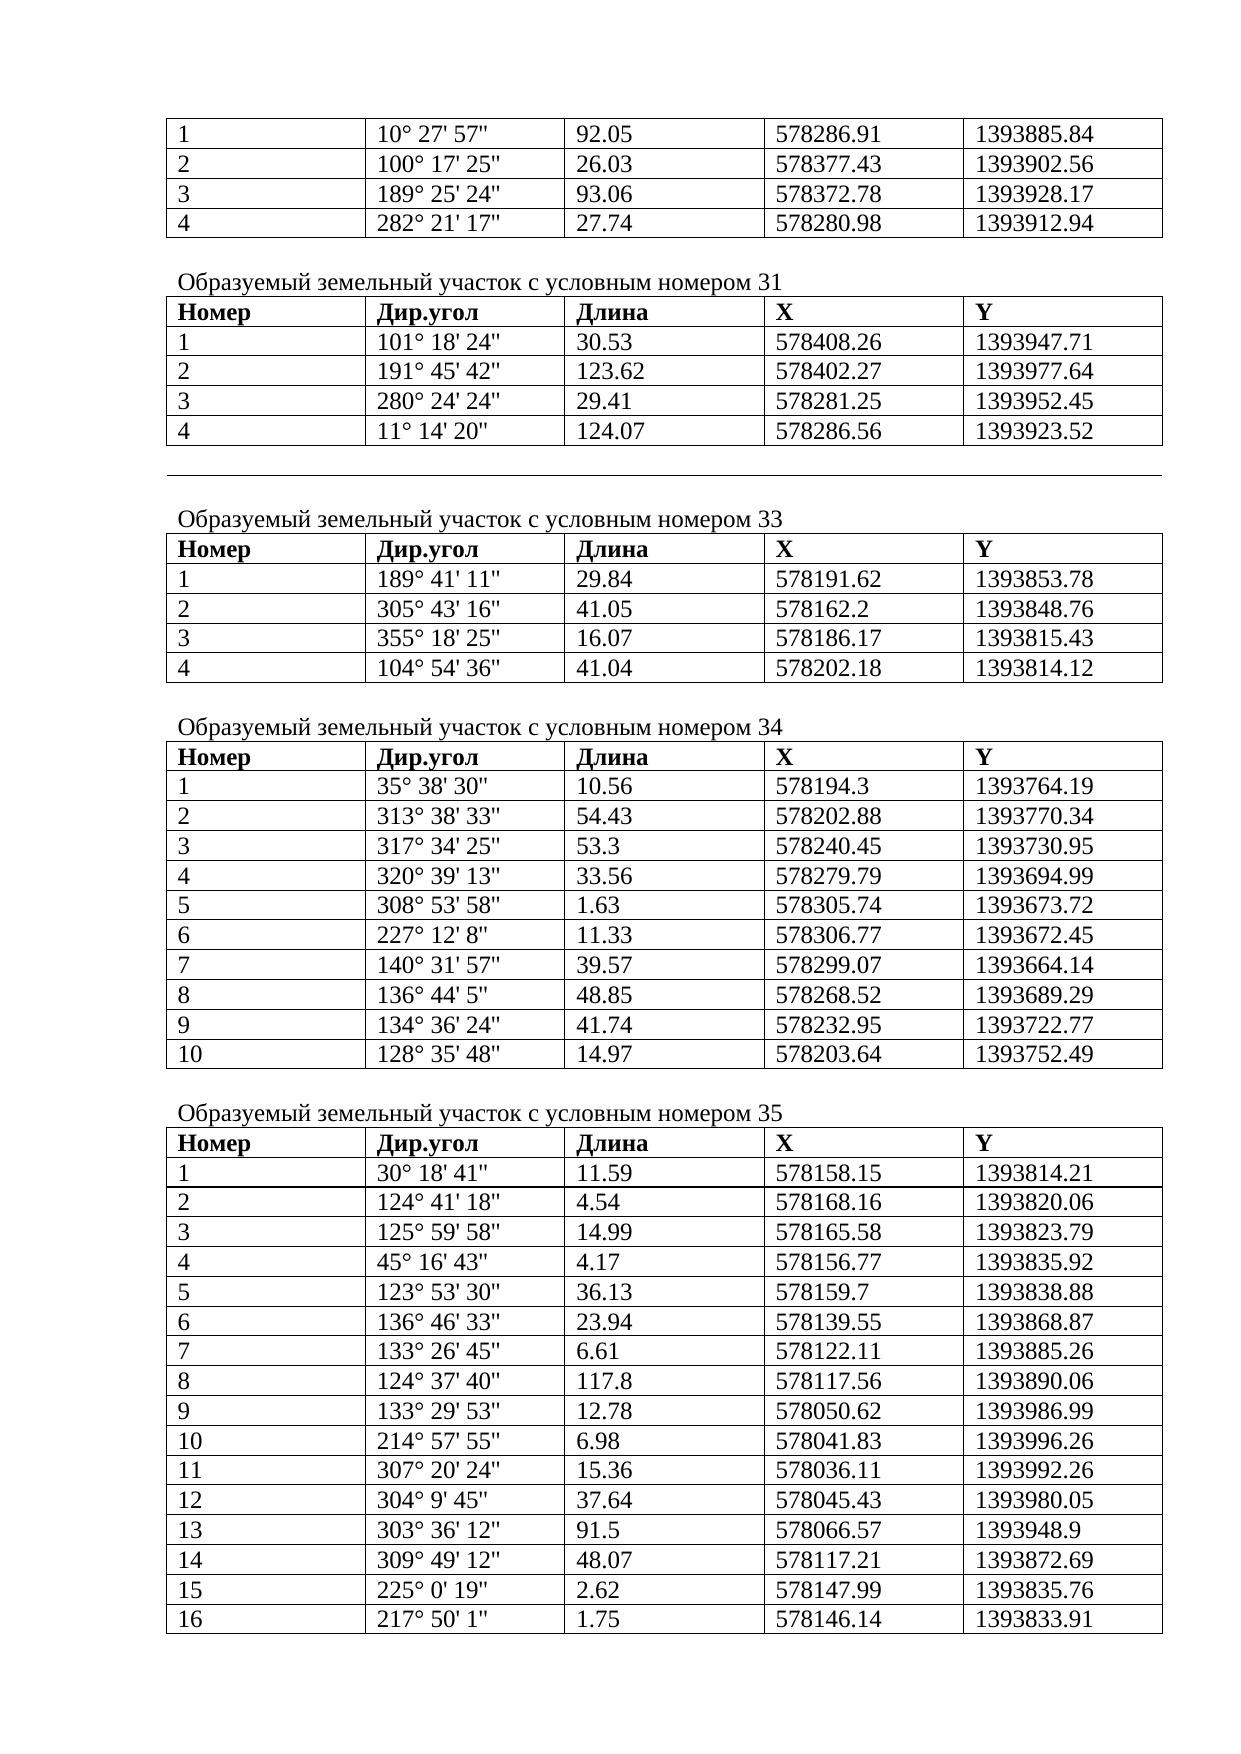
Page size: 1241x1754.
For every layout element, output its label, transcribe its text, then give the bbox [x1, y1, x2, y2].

table_header X [765, 297, 963, 326]
table_cell 14.99 [565, 1217, 764, 1246]
table_cell 11.33 [565, 920, 764, 949]
table_cell 1393885.26 [964, 1336, 1162, 1365]
table_header Номер [167, 534, 365, 563]
table_cell 3 [167, 1217, 365, 1246]
table_cell 11.59 [565, 1158, 764, 1186]
table_cell 15.36 [565, 1456, 764, 1484]
table_cell 1393820.06 [964, 1188, 1162, 1216]
table_cell 578281.25 [765, 386, 963, 415]
table_cell 1393928.17 [964, 179, 1162, 207]
table_cell 1393986.99 [964, 1396, 1162, 1425]
table_cell 26.03 [565, 149, 764, 178]
table_cell 1393848.76 [964, 594, 1162, 622]
table_cell 4 [167, 416, 365, 445]
table_cell 578377.43 [765, 149, 963, 178]
table_header Длина [565, 742, 764, 770]
table_cell 133° 29' 53'' [366, 1396, 564, 1425]
table_cell 1393923.52 [964, 416, 1162, 445]
text Образуемый земельный участок с условным номером 34 [177, 712, 1152, 741]
text Образуемый земельный участок с условным номером 33 [177, 504, 1152, 533]
table_cell 578194.3 [765, 771, 963, 800]
table_cell 578305.74 [765, 891, 963, 919]
table_cell [764, 1069, 963, 1098]
table_cell 578066.57 [765, 1515, 963, 1544]
table_cell 578279.79 [765, 861, 963, 889]
table_cell [764, 476, 963, 504]
table_cell [964, 446, 1163, 474]
table_cell 1393902.56 [964, 149, 1162, 178]
table_cell 13 [167, 1515, 365, 1544]
table_cell 29.84 [565, 564, 764, 593]
table_header X [765, 1128, 963, 1157]
table_cell 225° 0' 19'' [366, 1575, 564, 1603]
table_header Y [964, 534, 1162, 563]
table_cell 1393694.99 [964, 861, 1162, 889]
table_cell 1393947.71 [964, 327, 1162, 355]
table_cell [166, 1069, 365, 1098]
table_cell 3 [167, 386, 365, 415]
table_cell 308° 53' 58'' [366, 891, 564, 919]
table_cell 37.64 [565, 1485, 764, 1514]
table_cell 578202.88 [765, 801, 963, 830]
table_cell 11 [167, 1456, 365, 1484]
table_cell 10 [167, 1040, 365, 1068]
table_cell 1393868.87 [964, 1307, 1162, 1335]
table_cell 27.74 [565, 209, 764, 237]
table_header Y [964, 742, 1162, 770]
table_cell [764, 683, 963, 712]
table_cell 578122.11 [765, 1336, 963, 1365]
table_cell [964, 475, 1163, 504]
table_cell 578117.21 [765, 1545, 963, 1574]
table_cell 217° 50' 1'' [366, 1605, 564, 1633]
table_cell [166, 238, 365, 267]
table_cell 578117.56 [765, 1366, 963, 1395]
table_cell 23.94 [565, 1307, 764, 1335]
table_cell 578036.11 [765, 1456, 963, 1484]
table_cell 136° 46' 33'' [366, 1307, 564, 1335]
table_header Y [964, 1128, 1162, 1157]
table_cell 128° 35' 48'' [366, 1040, 564, 1068]
table_cell 1 [167, 119, 365, 148]
table_cell 91.5 [565, 1515, 764, 1544]
table_cell 4 [167, 1247, 365, 1276]
table_cell 6.98 [565, 1426, 764, 1454]
table_cell 2 [167, 356, 365, 385]
table_cell 1393673.72 [964, 891, 1162, 919]
table_cell 1.63 [565, 891, 764, 919]
table_header Дир.угол [366, 534, 564, 563]
table_cell 6 [167, 1307, 365, 1335]
table_cell 1393664.14 [964, 950, 1162, 979]
table_cell 12 [167, 1485, 365, 1514]
table_cell 282° 21' 17'' [366, 209, 564, 237]
table_header Длина [565, 1128, 764, 1157]
table_cell 303° 36' 12'' [366, 1515, 564, 1544]
table_cell [964, 1069, 1163, 1098]
table_cell 1393689.29 [964, 980, 1162, 1009]
table_cell 1393980.05 [964, 1485, 1162, 1514]
table_cell 355° 18' 25'' [366, 624, 564, 652]
table_cell 124° 41' 18'' [366, 1188, 564, 1216]
table_cell 7 [167, 950, 365, 979]
table_cell 100° 17' 25'' [366, 149, 564, 178]
table_cell 578156.77 [765, 1247, 963, 1276]
table_cell 93.06 [565, 179, 764, 207]
table_cell 1393770.34 [964, 801, 1162, 830]
table_cell 578286.91 [765, 119, 963, 148]
table_cell 578280.98 [765, 209, 963, 237]
table_cell 16.07 [565, 624, 764, 652]
table_cell 1393952.45 [964, 386, 1162, 415]
table_cell 3 [167, 624, 365, 652]
table_cell 214° 57' 55'' [366, 1426, 564, 1454]
table_cell 189° 25' 24'' [366, 179, 564, 207]
table_cell 54.43 [565, 801, 764, 830]
table_cell [565, 476, 764, 504]
text Образуемый земельный участок с условным номером 31 [177, 267, 1152, 296]
table_cell 1393833.91 [964, 1605, 1162, 1633]
table_cell 104° 54' 36'' [366, 653, 564, 682]
table_header Дир.угол [366, 297, 564, 326]
table_cell 1393835.76 [964, 1575, 1162, 1603]
table_cell 39.57 [565, 950, 764, 979]
table_cell 1393885.84 [964, 119, 1162, 148]
table_cell 1 [167, 771, 365, 800]
table_cell 1393948.9 [964, 1515, 1162, 1544]
table_cell 1 [167, 564, 365, 593]
table_cell 578202.18 [765, 653, 963, 682]
table_cell 125° 59' 58'' [366, 1217, 564, 1246]
table_cell 578139.55 [765, 1307, 963, 1335]
table_cell 578186.17 [765, 624, 963, 652]
table_cell 578402.27 [765, 356, 963, 385]
table_cell 8 [167, 980, 365, 1009]
table_cell 1 [167, 1158, 365, 1186]
table_cell 2 [167, 801, 365, 830]
table_cell 10° 27' 57'' [366, 119, 564, 148]
table_cell 33.56 [565, 861, 764, 889]
table_cell 7 [167, 1336, 365, 1365]
table_cell 578299.07 [765, 950, 963, 979]
table_cell 304° 9' 45'' [366, 1485, 564, 1514]
table_cell 123.62 [565, 356, 764, 385]
table_cell 578268.52 [765, 980, 963, 1009]
table_cell [166, 475, 365, 504]
table_cell 4 [167, 653, 365, 682]
table_cell 578168.16 [765, 1188, 963, 1216]
table_cell 1393853.78 [964, 564, 1162, 593]
table_cell [764, 446, 963, 474]
table_cell 305° 43' 16'' [366, 594, 564, 622]
table_cell 124° 37' 40'' [366, 1366, 564, 1395]
table_cell 1393672.45 [964, 920, 1162, 949]
table_cell 578286.56 [765, 416, 963, 445]
table_cell 1393992.26 [964, 1456, 1162, 1484]
table_cell 41.04 [565, 653, 764, 682]
table_cell [365, 476, 565, 504]
table_cell 14 [167, 1545, 365, 1574]
table_cell 117.8 [565, 1366, 764, 1395]
table_cell 578147.99 [765, 1575, 963, 1603]
table_cell [365, 446, 565, 474]
table_cell 578162.2 [765, 594, 963, 622]
table_cell 6.61 [565, 1336, 764, 1365]
table_cell 8 [167, 1366, 365, 1395]
table_header Длина [565, 297, 764, 326]
table_cell 41.74 [565, 1010, 764, 1038]
table_cell 1393977.64 [964, 356, 1162, 385]
table_header X [765, 534, 963, 563]
table_cell 14.97 [565, 1040, 764, 1068]
table_cell 280° 24' 24'' [366, 386, 564, 415]
table_cell [365, 1069, 565, 1098]
table_cell 317° 34' 25'' [366, 831, 564, 860]
table_cell 35° 38' 30'' [366, 771, 564, 800]
table_cell 227° 12' 8'' [366, 920, 564, 949]
table_cell 123° 53' 30'' [366, 1277, 564, 1306]
table_cell 1393730.95 [964, 831, 1162, 860]
table_cell 578240.45 [765, 831, 963, 860]
table_cell 6 [167, 920, 365, 949]
table_cell 1393996.26 [964, 1426, 1162, 1454]
text Образуемый земельный участок с условным номером 35 [177, 1098, 1152, 1127]
table_cell [166, 683, 365, 712]
table_cell 9 [167, 1010, 365, 1038]
table_header Номер [167, 742, 365, 770]
table_cell 578372.78 [765, 179, 963, 207]
table_cell [565, 238, 764, 267]
table_cell 578306.77 [765, 920, 963, 949]
table_cell 11° 14' 20'' [366, 416, 564, 445]
table_cell 1393838.88 [964, 1277, 1162, 1306]
table_cell [964, 238, 1163, 267]
table_header Дир.угол [366, 742, 564, 770]
table_cell 578146.14 [765, 1605, 963, 1633]
table_cell 134° 36' 24'' [366, 1010, 564, 1038]
table_cell [764, 238, 963, 267]
table_cell 1393722.77 [964, 1010, 1162, 1038]
table_cell 53.3 [565, 831, 764, 860]
table_cell 309° 49' 12'' [366, 1545, 564, 1574]
table_header Дир.угол [366, 1128, 564, 1157]
table_cell 101° 18' 24'' [366, 327, 564, 355]
table_cell 1393815.43 [964, 624, 1162, 652]
table_cell 10.56 [565, 771, 764, 800]
table_cell 3 [167, 179, 365, 207]
table_cell 578203.64 [765, 1040, 963, 1068]
table_cell 578232.95 [765, 1010, 963, 1038]
table_cell 30.53 [565, 327, 764, 355]
table_cell 307° 20' 24'' [366, 1456, 564, 1484]
table_cell 1393764.19 [964, 771, 1162, 800]
table_cell 4.54 [565, 1188, 764, 1216]
table_cell [365, 683, 565, 712]
table_cell 1393814.21 [964, 1158, 1162, 1186]
table_cell 578045.43 [765, 1485, 963, 1514]
table_cell 2 [167, 594, 365, 622]
table_cell 10 [167, 1426, 365, 1454]
table_cell 1 [167, 327, 365, 355]
table_cell 313° 38' 33'' [366, 801, 564, 830]
table_cell 578408.26 [765, 327, 963, 355]
table_cell 1393872.69 [964, 1545, 1162, 1574]
table_cell 189° 41' 11'' [366, 564, 564, 593]
table_cell [166, 446, 365, 474]
table_cell 578050.62 [765, 1396, 963, 1425]
table_cell 9 [167, 1396, 365, 1425]
table_cell 578159.7 [765, 1277, 963, 1306]
table_cell 320° 39' 13'' [366, 861, 564, 889]
table_cell 191° 45' 42'' [366, 356, 564, 385]
table_cell 2 [167, 149, 365, 178]
table_cell 29.41 [565, 386, 764, 415]
table_cell [964, 683, 1163, 712]
table_header X [765, 742, 963, 770]
table_cell 1.75 [565, 1605, 764, 1633]
table_cell 124.07 [565, 416, 764, 445]
table_cell 578158.15 [765, 1158, 963, 1186]
table_cell 12.78 [565, 1396, 764, 1425]
table_cell [565, 446, 764, 474]
table_cell 48.07 [565, 1545, 764, 1574]
table_cell 5 [167, 1277, 365, 1306]
table_cell 140° 31' 57'' [366, 950, 564, 979]
table_cell 1393752.49 [964, 1040, 1162, 1068]
table_cell 3 [167, 831, 365, 860]
table_cell 15 [167, 1575, 365, 1603]
table_cell 1393912.94 [964, 209, 1162, 237]
table_cell 45° 16' 43'' [366, 1247, 564, 1276]
table_cell 1393890.06 [964, 1366, 1162, 1395]
table_cell 48.85 [565, 980, 764, 1009]
table_cell 2.62 [565, 1575, 764, 1603]
table_cell 578041.83 [765, 1426, 963, 1454]
table_cell 4 [167, 861, 365, 889]
table_cell 136° 44' 5'' [366, 980, 564, 1009]
table_cell 92.05 [565, 119, 764, 148]
table_cell 2 [167, 1188, 365, 1216]
table_cell 578165.58 [765, 1217, 963, 1246]
table_cell 4.17 [565, 1247, 764, 1276]
table_header Длина [565, 534, 764, 563]
table_cell 36.13 [565, 1277, 764, 1306]
table_header Номер [167, 297, 365, 326]
table_cell 16 [167, 1605, 365, 1633]
table_cell 4 [167, 209, 365, 237]
table_header Y [964, 297, 1162, 326]
table_cell [565, 683, 764, 712]
table_cell [565, 1069, 764, 1098]
table_cell 1393835.92 [964, 1247, 1162, 1276]
table_cell 30° 18' 41'' [366, 1158, 564, 1186]
table_cell 133° 26' 45'' [366, 1336, 564, 1365]
table_cell [365, 238, 565, 267]
table_cell 1393814.12 [964, 653, 1162, 682]
table_cell 1393823.79 [964, 1217, 1162, 1246]
table_cell 578191.62 [765, 564, 963, 593]
table_cell 5 [167, 891, 365, 919]
table_cell 41.05 [565, 594, 764, 622]
table_header Номер [167, 1128, 365, 1157]
